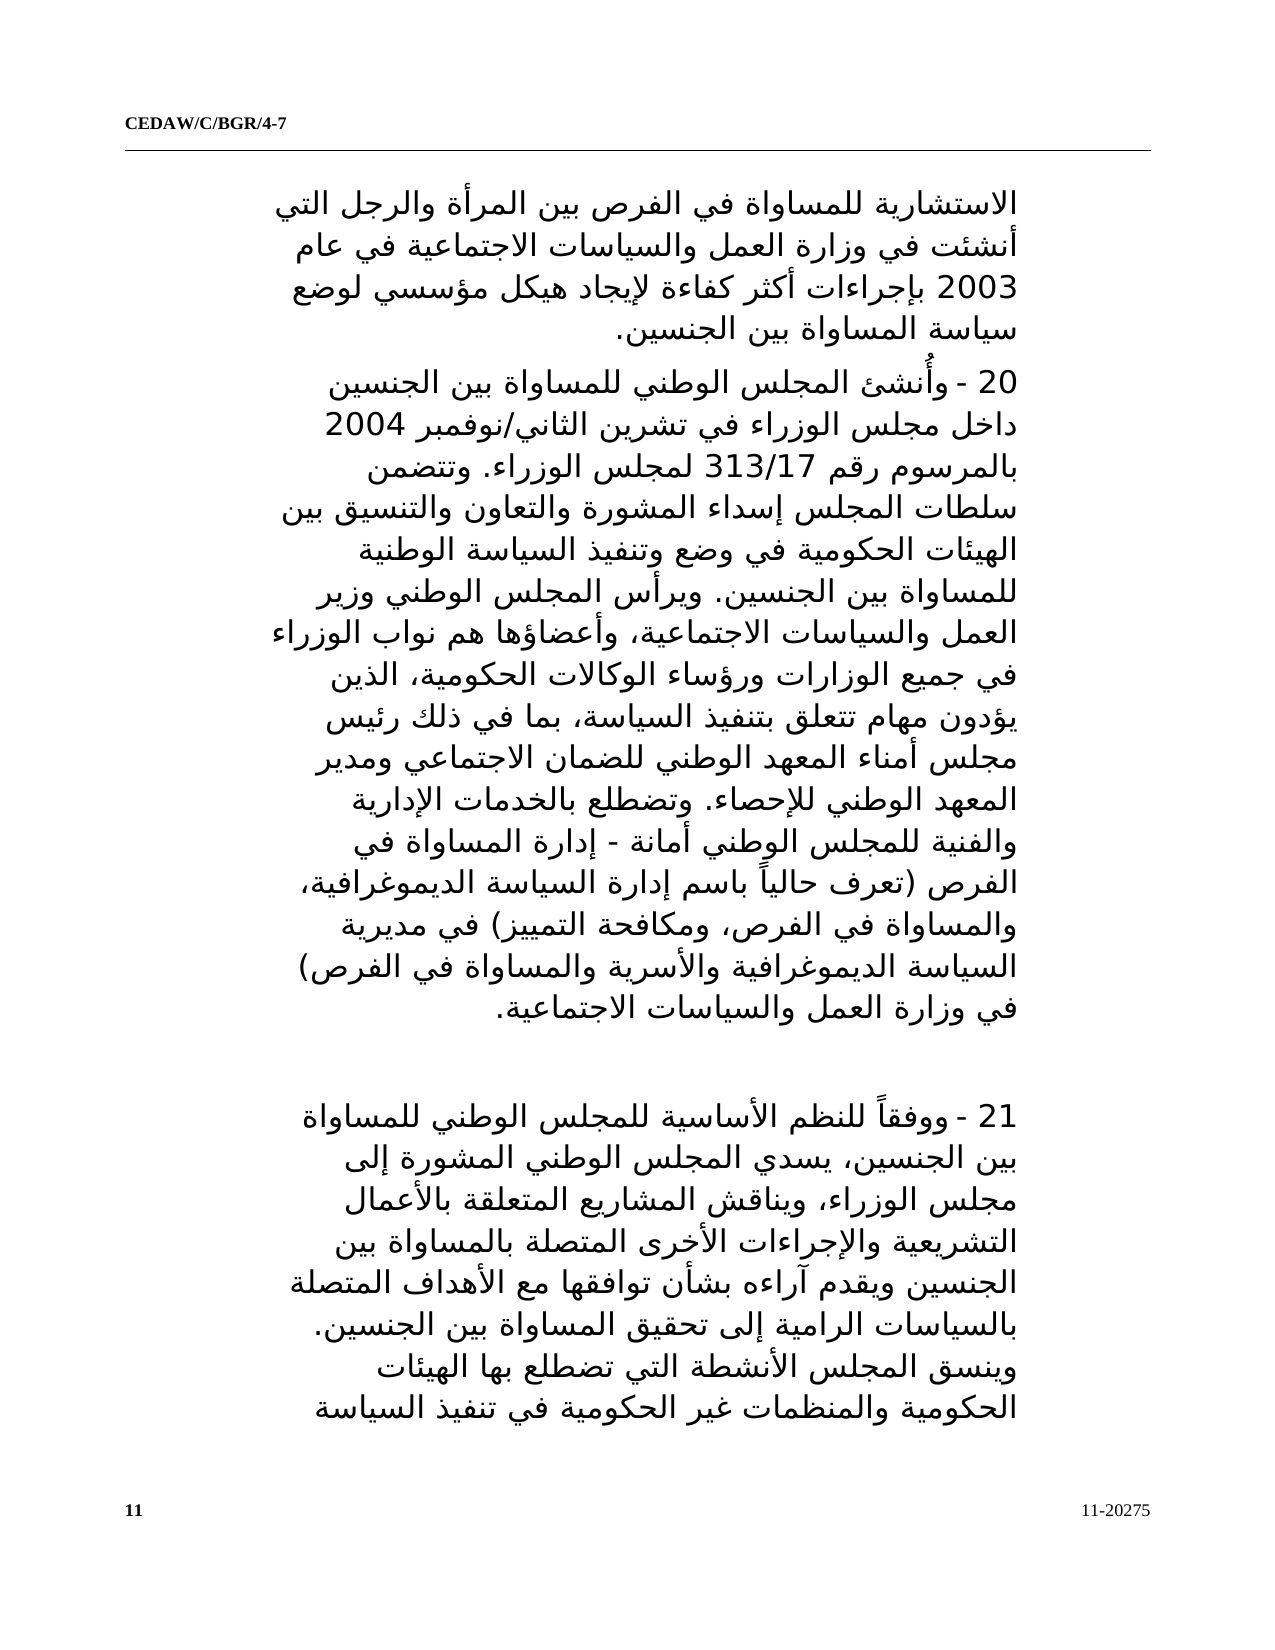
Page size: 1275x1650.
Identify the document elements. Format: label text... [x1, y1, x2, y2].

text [256, 1094, 1018, 1427]
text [256, 181, 1018, 348]
text 20 - وأُنشئ المجلس الوطني للمساواة بين الجنسين داخل مجلس الوزراء في تشرين الثاني/نوفمبر 2004 بالمرسوم رقم 313/17 لمجلس الوزراء. وتتضمن سلطات المجلس إسداء المشورة والتعاون والتنسيق بين الهيئات الحكومية في وضع وتنفيذ السياسة الوطنية للمساواة بين الجنسين. ويرأس المجلس الوطني وزير العمل والسياسات الاجتماعية، وأعضاؤها هم نواب الوزراء في جميع الوزارات ورؤساء الوكالات الحكومية، الذين يؤدون مهام تتعلق بتنفيذ السياسة، بما في ذلك رئيس مجلس أمناء المعهد الوطني للضمان الاجتماعي ومدير المعهد الوطني للإحصاء. وتضطلع بالخدمات الإدارية والفنية للمجلس الوطني أمانة - إدارة المساواة في الفرص (تعرف حالياً باسم إدارة السياسة الديموغرافية، والمساواة في الفرص، ومكافحة التمييز) في مديرية السياسة الديموغرافية والأسرية والمساواة في الفرص) في وزارة العمل والسياسات الاجتماعية. [256, 361, 1018, 1027]
